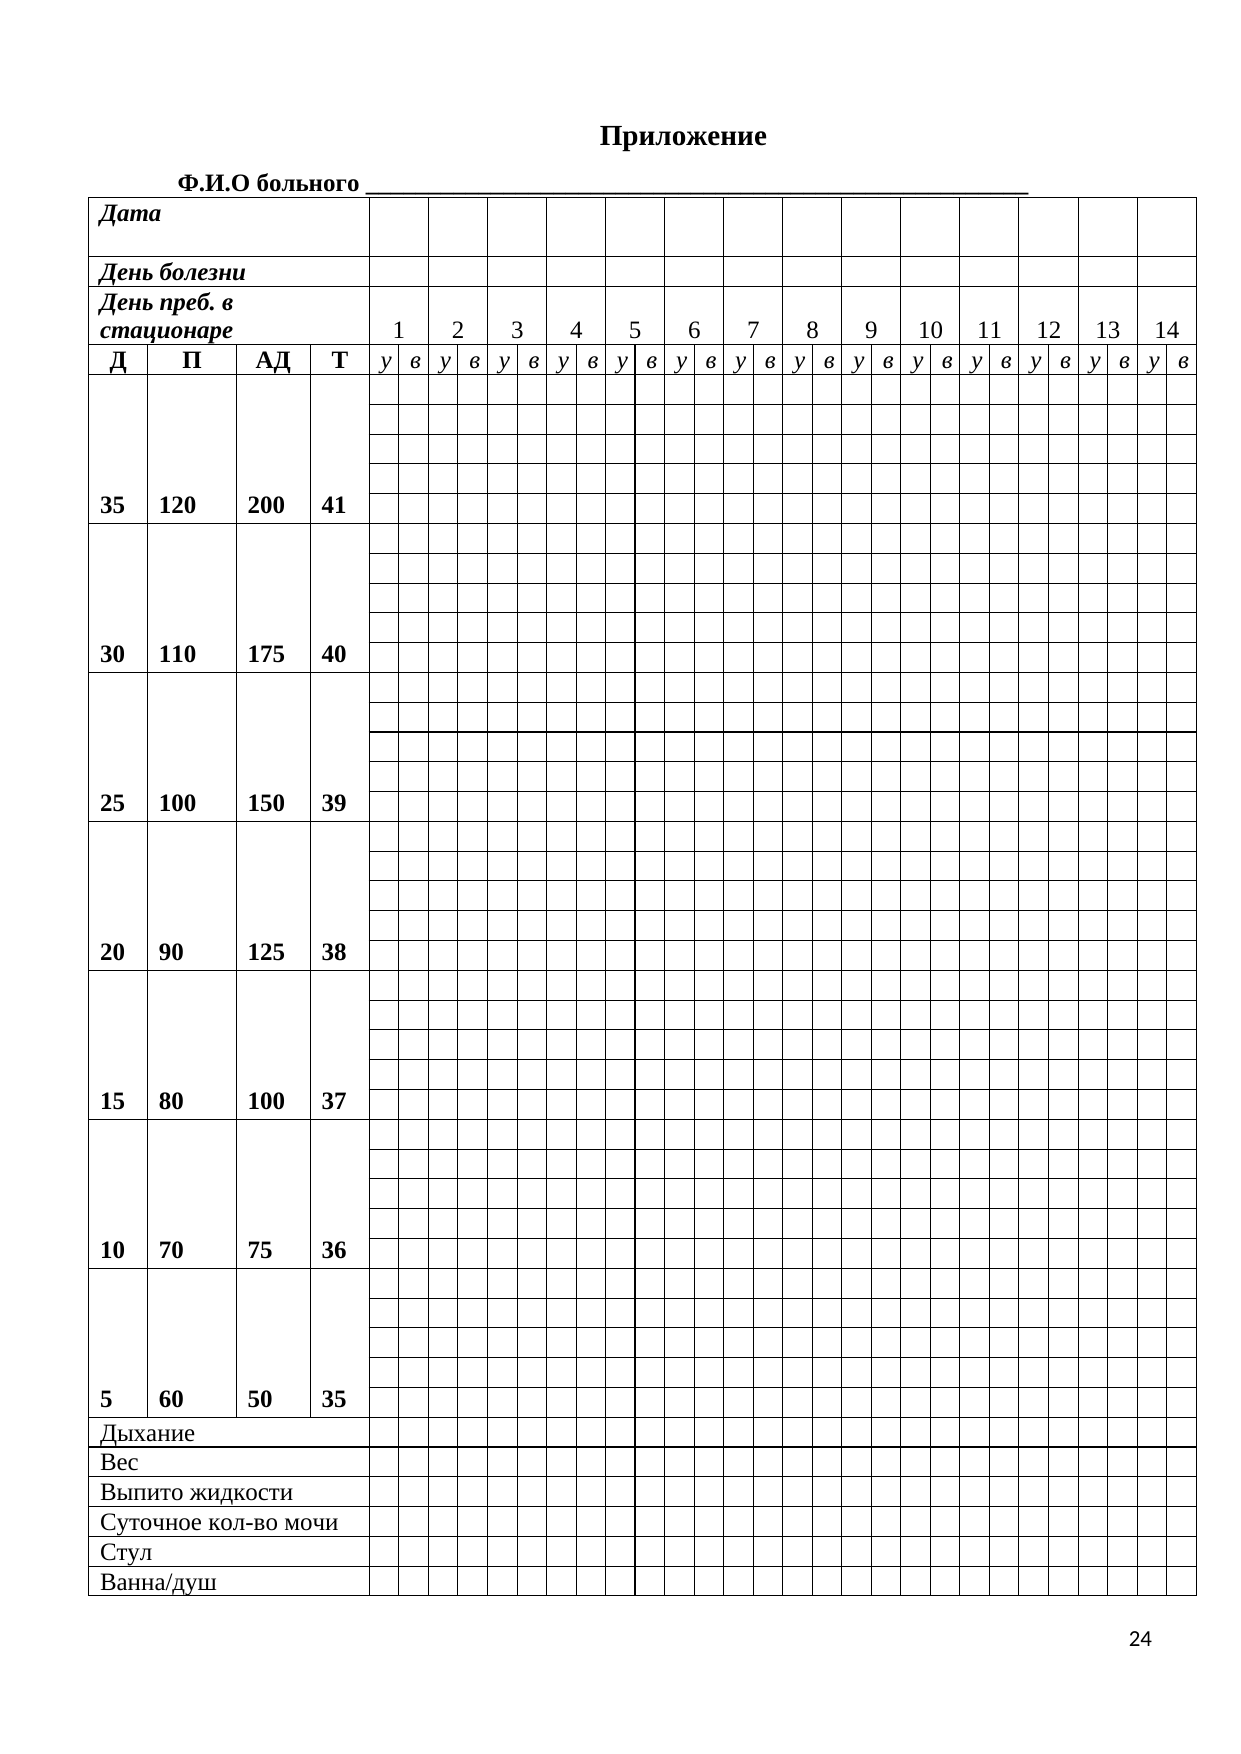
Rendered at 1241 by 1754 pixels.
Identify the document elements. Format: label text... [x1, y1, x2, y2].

table_cell [399, 405, 428, 433]
table_cell [665, 822, 694, 851]
table_cell [399, 1448, 428, 1476]
table_cell [1167, 911, 1196, 940]
table_cell [754, 1239, 782, 1268]
table_cell [1019, 1060, 1048, 1089]
table_cell [1138, 643, 1166, 672]
table_cell [695, 941, 723, 970]
table_cell [960, 613, 989, 642]
table_header [901, 198, 959, 256]
table_cell [724, 1120, 753, 1148]
table_cell [931, 375, 959, 404]
table_cell [1019, 375, 1048, 404]
table_cell 4 [547, 287, 605, 344]
table_cell [1049, 881, 1078, 910]
table_cell [1019, 257, 1078, 286]
table_cell [813, 1179, 841, 1208]
table_cell [370, 405, 398, 433]
table_cell [636, 911, 664, 940]
table_cell [370, 881, 398, 910]
table_cell [399, 1358, 428, 1387]
table_cell [1108, 762, 1137, 791]
table_cell в [754, 345, 782, 374]
table_cell [458, 971, 487, 999]
table_cell [547, 613, 576, 642]
table_cell [370, 1567, 398, 1595]
table_cell [636, 1448, 664, 1476]
table_cell 150 [237, 673, 310, 821]
table_cell [1108, 1328, 1137, 1357]
table_cell [1138, 375, 1166, 404]
table_cell [960, 1448, 989, 1476]
table_cell [1019, 1537, 1048, 1566]
table_cell [1019, 762, 1048, 791]
table_cell в [1167, 345, 1196, 374]
table_cell [1079, 584, 1107, 612]
table_cell 10 [901, 287, 959, 344]
table_cell [429, 1299, 457, 1327]
table_cell [1138, 1090, 1166, 1119]
table_cell [1019, 584, 1048, 612]
table_cell [547, 1299, 576, 1327]
table_cell [458, 1001, 487, 1029]
table_cell [931, 1120, 959, 1148]
table_cell [1049, 1120, 1078, 1148]
table_cell [399, 852, 428, 880]
table_cell [960, 762, 989, 791]
table_cell 38 [311, 822, 369, 970]
table_cell [901, 375, 930, 404]
table_cell 30 [89, 524, 147, 672]
table_cell [606, 1030, 634, 1059]
table_cell [1079, 1239, 1107, 1268]
table_cell [754, 1388, 782, 1417]
table_cell [370, 1179, 398, 1208]
table_cell [547, 822, 576, 851]
table_cell [518, 1269, 546, 1297]
table_cell 11 [960, 287, 1018, 344]
table_header [1079, 198, 1137, 256]
table_cell [754, 703, 782, 731]
table_cell [1079, 911, 1107, 940]
table_cell [370, 1150, 398, 1178]
table_cell [429, 703, 457, 731]
table_header [429, 198, 487, 256]
table_cell [488, 971, 517, 999]
table_cell [960, 1001, 989, 1029]
table_cell [990, 554, 1018, 582]
table_cell [429, 494, 457, 523]
table_cell 10 [89, 1120, 147, 1268]
table_cell [577, 1358, 605, 1387]
table_cell [1108, 792, 1137, 821]
table_cell [754, 1507, 782, 1536]
table_cell [990, 1418, 1018, 1446]
table_cell [1167, 881, 1196, 910]
table_cell [1079, 1060, 1107, 1089]
table_cell [1019, 1001, 1048, 1029]
table_cell [695, 1090, 723, 1119]
table_cell [665, 792, 694, 821]
table_cell [901, 762, 930, 791]
table_cell [960, 1388, 989, 1417]
table_cell [488, 1567, 517, 1595]
table_cell [960, 1060, 989, 1089]
table_cell [458, 643, 487, 672]
table_cell [960, 1120, 989, 1148]
table_cell [1138, 1120, 1166, 1148]
table_cell [458, 762, 487, 791]
table_cell 12 [1019, 287, 1078, 344]
table_cell [547, 1388, 576, 1417]
table_cell [754, 762, 782, 791]
table_cell [458, 1030, 487, 1059]
table_cell [429, 1388, 457, 1417]
table_cell [783, 1001, 812, 1029]
table_cell [577, 703, 605, 731]
table_cell [754, 881, 782, 910]
table_cell [399, 1418, 428, 1446]
table_cell [724, 1060, 753, 1089]
table_cell [695, 1328, 723, 1357]
table_cell [458, 1358, 487, 1387]
table_cell [1108, 1150, 1137, 1178]
table_cell [901, 1388, 930, 1417]
table_cell [399, 494, 428, 523]
table_cell [931, 405, 959, 433]
table_cell [665, 1060, 694, 1089]
table_cell [399, 1537, 428, 1566]
table_cell [577, 1030, 605, 1059]
table_cell [518, 881, 546, 910]
table_cell [1108, 405, 1137, 433]
table_cell [1167, 1179, 1196, 1208]
table_cell [1079, 257, 1137, 286]
table_cell [1138, 941, 1166, 970]
table_cell [547, 1328, 576, 1357]
table_cell [488, 1388, 517, 1417]
table_cell [488, 1209, 517, 1238]
table_cell [813, 822, 841, 851]
table_cell [960, 1209, 989, 1238]
table_cell [547, 792, 576, 821]
table_cell [488, 911, 517, 940]
table_cell [990, 494, 1018, 523]
table_cell [488, 584, 517, 612]
table_cell [577, 1567, 605, 1595]
table_cell [724, 1477, 753, 1506]
table_cell [1167, 1030, 1196, 1059]
table_cell [665, 1477, 694, 1506]
table_cell [724, 643, 753, 672]
table_cell [1138, 792, 1166, 821]
table_cell [1079, 1209, 1107, 1238]
table_cell [695, 1388, 723, 1417]
table_cell [1079, 1299, 1107, 1327]
table_cell 60 [148, 1269, 236, 1417]
table_cell [1049, 1209, 1078, 1238]
table_cell [813, 1120, 841, 1148]
table_cell [370, 1358, 398, 1387]
table_cell [606, 971, 634, 999]
table_cell [606, 1388, 634, 1417]
table_cell [1079, 1269, 1107, 1297]
table_cell [577, 643, 605, 672]
table_cell [1108, 852, 1137, 880]
table_cell [606, 613, 634, 642]
table_cell [842, 375, 871, 404]
table_cell [695, 822, 723, 851]
table_cell [1138, 1179, 1166, 1208]
table_cell [1167, 1567, 1196, 1595]
table_cell [783, 673, 812, 702]
table_cell [990, 1537, 1018, 1566]
table_cell [872, 1179, 900, 1208]
table_cell [783, 464, 812, 493]
table_cell 100 [237, 971, 310, 1119]
table_cell [665, 1239, 694, 1268]
table_cell [783, 792, 812, 821]
table_cell [872, 1388, 900, 1417]
text Приложение [215, 118, 1152, 152]
table_cell [842, 1328, 871, 1357]
table_cell [518, 1239, 546, 1268]
table_cell [813, 733, 841, 761]
table_cell [636, 1388, 664, 1417]
table_cell [665, 1150, 694, 1178]
table_header [724, 198, 782, 256]
table_cell [842, 613, 871, 642]
table_cell [606, 1328, 634, 1357]
table_cell [547, 524, 576, 553]
table_cell [547, 733, 576, 761]
table_cell [399, 1328, 428, 1357]
table_cell [931, 584, 959, 612]
table_cell [1167, 1090, 1196, 1119]
table_cell у [783, 345, 812, 374]
table_cell [872, 1060, 900, 1089]
table_cell [518, 822, 546, 851]
table_cell [872, 1567, 900, 1595]
table_cell [960, 464, 989, 493]
table_cell [1108, 1567, 1137, 1595]
table_cell [636, 1269, 664, 1297]
table_cell [518, 673, 546, 702]
table_cell [458, 1477, 487, 1506]
table_cell [813, 703, 841, 731]
table_cell [724, 1507, 753, 1536]
table_cell [488, 1269, 517, 1297]
table_cell [931, 1418, 959, 1446]
table_cell [577, 613, 605, 642]
table_cell [901, 941, 930, 970]
table_cell [872, 971, 900, 999]
table_cell [1108, 822, 1137, 851]
table_cell [370, 673, 398, 702]
table_cell [488, 554, 517, 582]
table_cell [518, 613, 546, 642]
table_cell [724, 464, 753, 493]
table_cell [783, 1567, 812, 1595]
table_cell [695, 673, 723, 702]
table_cell [399, 1120, 428, 1148]
table_cell [518, 1418, 546, 1446]
table_cell в [1108, 345, 1137, 374]
table_cell [872, 941, 900, 970]
table_cell [665, 524, 694, 553]
table_cell [901, 1358, 930, 1387]
table_cell [724, 1299, 753, 1327]
table_cell [1049, 1448, 1078, 1476]
table_cell [606, 494, 634, 523]
table_cell [1138, 1299, 1166, 1327]
table_cell [665, 584, 694, 612]
table_cell [1108, 1179, 1137, 1208]
table_cell [606, 1358, 634, 1387]
table_cell [636, 643, 664, 672]
table_cell [429, 464, 457, 493]
table_cell [665, 1120, 694, 1148]
table_cell [458, 375, 487, 404]
table_cell [665, 1328, 694, 1357]
table_cell [606, 405, 634, 433]
table_cell [1108, 1507, 1137, 1536]
table_cell [1049, 762, 1078, 791]
table_cell [842, 1120, 871, 1148]
table_cell [1079, 792, 1107, 821]
table_cell [458, 1388, 487, 1417]
table_cell [606, 435, 634, 463]
table_cell [813, 792, 841, 821]
table_cell [1079, 613, 1107, 642]
table_cell [636, 1507, 664, 1536]
table_cell [547, 1477, 576, 1506]
table_cell [783, 1299, 812, 1327]
table_cell [488, 941, 517, 970]
table_cell [370, 1448, 398, 1476]
table_cell [1138, 673, 1166, 702]
table_cell [842, 464, 871, 493]
table_cell [518, 494, 546, 523]
table_cell [458, 1209, 487, 1238]
table_cell [695, 1030, 723, 1059]
table_cell [1108, 1060, 1137, 1089]
table_cell [1138, 435, 1166, 463]
table_cell [1049, 1418, 1078, 1446]
table_cell [990, 881, 1018, 910]
table_cell [1108, 971, 1137, 999]
table_cell [1108, 1209, 1137, 1238]
table_cell [931, 733, 959, 761]
table_cell [813, 643, 841, 672]
table_cell [1108, 1090, 1137, 1119]
table_cell [960, 1090, 989, 1119]
table_cell [399, 1001, 428, 1029]
table_cell [429, 941, 457, 970]
table_cell [1019, 673, 1048, 702]
table_cell [1138, 524, 1166, 553]
table_cell [547, 1179, 576, 1208]
table_cell [754, 375, 782, 404]
table_cell [990, 941, 1018, 970]
table_cell [636, 1090, 664, 1119]
table_cell [518, 1507, 546, 1536]
table_cell [990, 1448, 1018, 1476]
table_cell [783, 1358, 812, 1387]
table_cell [1108, 643, 1137, 672]
table_cell [518, 1179, 546, 1208]
table_cell [429, 1448, 457, 1476]
table_cell 5 [606, 287, 664, 344]
table_cell [429, 643, 457, 672]
table_cell [695, 375, 723, 404]
table_cell [1167, 1299, 1196, 1327]
table_cell [370, 1388, 398, 1417]
table_cell [1108, 1269, 1137, 1297]
table_cell [1019, 1328, 1048, 1357]
table_cell [1049, 1060, 1078, 1089]
table_cell [754, 792, 782, 821]
table_cell [1079, 1150, 1107, 1178]
table_cell у [665, 345, 694, 374]
table_cell [636, 554, 664, 582]
table_cell [990, 762, 1018, 791]
table_cell [429, 1507, 457, 1536]
table_cell [813, 584, 841, 612]
table_cell [577, 1150, 605, 1178]
table_cell [695, 1001, 723, 1029]
table_cell [1019, 554, 1048, 582]
table_cell [783, 524, 812, 553]
table_cell [518, 911, 546, 940]
table_cell [990, 405, 1018, 433]
table_cell [754, 1209, 782, 1238]
table_cell [1019, 941, 1048, 970]
table_cell [636, 1328, 664, 1357]
table_cell [399, 554, 428, 582]
table_cell [488, 643, 517, 672]
table_cell [577, 554, 605, 582]
table_cell [636, 464, 664, 493]
table_cell [458, 1060, 487, 1089]
table_cell [842, 554, 871, 582]
table_cell [1019, 524, 1048, 553]
table_cell [872, 1448, 900, 1476]
table_cell [960, 1328, 989, 1357]
table_cell [547, 1448, 576, 1476]
table_cell [488, 613, 517, 642]
table_cell [1079, 1030, 1107, 1059]
table_cell [606, 464, 634, 493]
table_cell [429, 673, 457, 702]
table_cell у [1019, 345, 1048, 374]
table_cell [901, 1448, 930, 1476]
table_cell [1049, 1299, 1078, 1327]
table_cell [399, 613, 428, 642]
table_cell [665, 941, 694, 970]
table_cell [783, 1477, 812, 1506]
table_cell [458, 1120, 487, 1148]
table_cell [429, 1328, 457, 1357]
table_cell [518, 1567, 546, 1595]
table_cell [1138, 1507, 1166, 1536]
table_cell [783, 1179, 812, 1208]
table_cell [458, 1150, 487, 1178]
table_cell [695, 792, 723, 821]
table_cell [636, 792, 664, 821]
table_cell [931, 554, 959, 582]
table_cell [606, 1179, 634, 1208]
table_cell [1108, 1299, 1137, 1327]
table_cell [783, 822, 812, 851]
table_cell [577, 1120, 605, 1148]
table_cell [606, 941, 634, 970]
table_cell [665, 375, 694, 404]
table_cell [931, 464, 959, 493]
table_cell [695, 1477, 723, 1506]
table_cell [724, 703, 753, 731]
table_cell [1049, 822, 1078, 851]
table_cell [1108, 911, 1137, 940]
table_cell [458, 405, 487, 433]
table_cell [695, 1567, 723, 1595]
table_cell [370, 613, 398, 642]
table_cell [488, 822, 517, 851]
table_cell [606, 1001, 634, 1029]
table_cell [960, 257, 1018, 286]
table_cell [1049, 673, 1078, 702]
table_cell [665, 464, 694, 493]
table_cell [813, 941, 841, 970]
table_cell [872, 881, 900, 910]
table_cell [724, 1418, 753, 1446]
table_cell [783, 613, 812, 642]
table_cell [665, 1537, 694, 1566]
table_cell [842, 971, 871, 999]
table_cell 1 [370, 287, 428, 344]
table_cell [458, 673, 487, 702]
table_cell [606, 1060, 634, 1089]
table_cell [724, 1358, 753, 1387]
table_cell [1049, 1150, 1078, 1178]
table_cell [901, 1060, 930, 1089]
table_cell [960, 1299, 989, 1327]
table_cell [695, 435, 723, 463]
table_cell [606, 673, 634, 702]
table_cell [724, 1209, 753, 1238]
table_cell [783, 1388, 812, 1417]
table_cell [370, 762, 398, 791]
table_cell [1167, 1358, 1196, 1387]
table_cell [1138, 822, 1166, 851]
table_cell [1079, 435, 1107, 463]
table_cell [990, 1120, 1018, 1148]
table_cell [399, 1507, 428, 1536]
table_cell [872, 792, 900, 821]
table_cell 20 [89, 822, 147, 970]
table_cell [1167, 1507, 1196, 1536]
table_cell 2 [429, 287, 487, 344]
table_cell [547, 584, 576, 612]
table_cell [813, 554, 841, 582]
table_cell [1049, 584, 1078, 612]
table_cell [547, 1090, 576, 1119]
table_cell [990, 703, 1018, 731]
table_cell [1019, 1120, 1048, 1148]
table_cell [724, 1150, 753, 1178]
table_cell [842, 1567, 871, 1595]
table_cell [872, 1090, 900, 1119]
table_cell 35 [311, 1269, 369, 1417]
table_cell [990, 852, 1018, 880]
table_cell [577, 1060, 605, 1089]
table_cell [488, 524, 517, 553]
table_cell [872, 1477, 900, 1506]
table_cell [458, 1179, 487, 1208]
table_cell [1108, 703, 1137, 731]
table_cell [1079, 1537, 1107, 1566]
table_cell [842, 1388, 871, 1417]
table_cell 70 [148, 1120, 236, 1268]
table_cell [1138, 405, 1166, 433]
table_cell [695, 1299, 723, 1327]
table_cell [518, 1299, 546, 1327]
table_cell [842, 1001, 871, 1029]
table_cell [547, 1209, 576, 1238]
table_cell [1167, 1209, 1196, 1238]
table_cell [872, 1150, 900, 1178]
table_cell 3 [488, 287, 546, 344]
table_cell [960, 584, 989, 612]
table_cell [842, 673, 871, 702]
table_cell [577, 375, 605, 404]
table_cell [901, 1120, 930, 1148]
table_cell в [518, 345, 546, 374]
table_cell [872, 673, 900, 702]
table_cell [547, 1239, 576, 1268]
table_cell [458, 1537, 487, 1566]
table_cell [606, 257, 664, 286]
table_cell [901, 1269, 930, 1297]
table_cell [783, 554, 812, 582]
table_cell [754, 1060, 782, 1089]
table_cell [754, 643, 782, 672]
table_cell [636, 703, 664, 731]
table_cell [547, 1358, 576, 1387]
table_cell [1167, 1537, 1196, 1566]
table_cell [724, 762, 753, 791]
table_cell [695, 1120, 723, 1148]
table_cell [1138, 971, 1166, 999]
table_cell [754, 1448, 782, 1476]
table_cell [518, 941, 546, 970]
table_cell у [606, 345, 634, 374]
table_cell [931, 1328, 959, 1357]
table_cell [518, 1120, 546, 1148]
table_cell [665, 435, 694, 463]
table_cell [754, 1120, 782, 1148]
table_cell [547, 911, 576, 940]
table_cell [1108, 1239, 1137, 1268]
table_cell [960, 1179, 989, 1208]
table_cell [1108, 1477, 1137, 1506]
table_cell [783, 1239, 812, 1268]
table_cell [370, 584, 398, 612]
table_cell [754, 673, 782, 702]
table_cell [665, 1448, 694, 1476]
table_cell [695, 1537, 723, 1566]
table_cell [901, 554, 930, 582]
table_cell [1167, 494, 1196, 523]
table_cell [1167, 822, 1196, 851]
table_cell [990, 435, 1018, 463]
table_cell [1167, 733, 1196, 761]
table_cell [606, 1120, 634, 1148]
table_cell [429, 375, 457, 404]
table_cell [636, 971, 664, 999]
table_cell [606, 584, 634, 612]
table_cell [872, 1269, 900, 1297]
table_cell [1049, 941, 1078, 970]
table_cell [872, 435, 900, 463]
table_cell День болезни [89, 257, 369, 286]
table_cell Выпито жидкости [89, 1477, 369, 1506]
table_cell [1167, 941, 1196, 970]
table_cell [547, 1150, 576, 1178]
table_cell [901, 673, 930, 702]
table_cell [695, 643, 723, 672]
table_cell [1049, 971, 1078, 999]
table_cell [872, 375, 900, 404]
table_cell [931, 852, 959, 880]
table_cell [1079, 464, 1107, 493]
table_cell [636, 762, 664, 791]
table_cell [842, 435, 871, 463]
table_cell [1049, 1567, 1078, 1595]
table_cell [931, 971, 959, 999]
table_cell [754, 733, 782, 761]
table_cell [458, 822, 487, 851]
table_cell [960, 494, 989, 523]
table_cell [577, 464, 605, 493]
table_cell [724, 435, 753, 463]
table_cell [429, 1209, 457, 1238]
table_cell [842, 1477, 871, 1506]
table_cell [370, 1209, 398, 1238]
table_cell [990, 1358, 1018, 1387]
table_cell [695, 464, 723, 493]
table_cell [488, 1239, 517, 1268]
table_cell [990, 1269, 1018, 1297]
table_cell [1019, 1030, 1048, 1059]
table_cell [754, 1150, 782, 1178]
table_cell [1138, 852, 1166, 880]
table_cell [1019, 464, 1048, 493]
table_cell [695, 1150, 723, 1178]
table_cell [1108, 1001, 1137, 1029]
table_cell [1079, 494, 1107, 523]
table_cell [458, 733, 487, 761]
table_cell [931, 1507, 959, 1536]
table_cell [1019, 822, 1048, 851]
table_cell [370, 852, 398, 880]
table_cell [488, 1448, 517, 1476]
table_cell [724, 1537, 753, 1566]
table_cell [901, 524, 930, 553]
table_cell [458, 1090, 487, 1119]
table_cell [783, 1209, 812, 1238]
table_cell [399, 1567, 428, 1595]
table_cell [606, 762, 634, 791]
table_cell [754, 494, 782, 523]
table_cell [458, 911, 487, 940]
table_cell [399, 1179, 428, 1208]
table_cell [813, 1269, 841, 1297]
table_cell 175 [237, 524, 310, 672]
table_cell [783, 762, 812, 791]
table_cell [990, 1060, 1018, 1089]
table_cell [901, 464, 930, 493]
table_cell [458, 1328, 487, 1357]
table_cell [931, 762, 959, 791]
table_cell [1049, 1537, 1078, 1566]
table_cell [458, 494, 487, 523]
table_cell [695, 762, 723, 791]
table_cell [695, 1209, 723, 1238]
table_cell [754, 911, 782, 940]
table_cell [547, 1120, 576, 1148]
table_cell [429, 733, 457, 761]
table_cell [990, 822, 1018, 851]
table_cell [518, 703, 546, 731]
table_cell [458, 1448, 487, 1476]
table_cell 5 [89, 1269, 147, 1417]
table_cell [370, 1090, 398, 1119]
table_cell [872, 584, 900, 612]
table_cell [547, 464, 576, 493]
table_cell [1079, 1477, 1107, 1506]
table_cell [1108, 464, 1137, 493]
table_cell [518, 1209, 546, 1238]
table_cell [665, 643, 694, 672]
table_cell [813, 1328, 841, 1357]
table_cell [370, 1477, 398, 1506]
table_cell [901, 881, 930, 910]
table_cell [665, 852, 694, 880]
table_cell [724, 257, 782, 286]
table_cell [1138, 613, 1166, 642]
table_cell в [813, 345, 841, 374]
table_cell [577, 1537, 605, 1566]
table_cell [813, 762, 841, 791]
table_cell [488, 1001, 517, 1029]
table_cell 125 [237, 822, 310, 970]
table_cell 100 [148, 673, 236, 821]
table_cell [783, 1060, 812, 1089]
table_cell [518, 1477, 546, 1506]
table_cell [695, 1448, 723, 1476]
table_cell [813, 1239, 841, 1268]
table_cell [960, 822, 989, 851]
table_cell [872, 613, 900, 642]
table_cell [1019, 1179, 1048, 1208]
table_cell [547, 554, 576, 582]
table_cell [783, 257, 841, 286]
table_cell [901, 1090, 930, 1119]
table_cell 37 [311, 971, 369, 1119]
table_cell [931, 1030, 959, 1059]
table_cell [429, 1269, 457, 1297]
table_cell [931, 435, 959, 463]
table_cell [813, 881, 841, 910]
table_cell [783, 1030, 812, 1059]
table_cell [1079, 643, 1107, 672]
table_cell [695, 554, 723, 582]
table_cell [665, 1299, 694, 1327]
table_cell [1079, 762, 1107, 791]
table_cell [724, 405, 753, 433]
table_cell [931, 643, 959, 672]
table_cell [636, 1299, 664, 1327]
table_cell [1108, 1120, 1137, 1148]
table_cell 36 [311, 1120, 369, 1268]
table_cell [842, 1239, 871, 1268]
table_cell [429, 1090, 457, 1119]
table_cell [872, 1120, 900, 1148]
table_cell [901, 1150, 930, 1178]
table_cell [518, 1448, 546, 1476]
text Ф.И.О больного _____________________________________________________ [177, 168, 1152, 197]
table_cell [370, 464, 398, 493]
table_cell [1019, 1150, 1048, 1178]
table_cell [1167, 1388, 1196, 1417]
table_cell [754, 554, 782, 582]
table_cell [370, 524, 398, 553]
table_cell [842, 1358, 871, 1387]
table_cell [1079, 1418, 1107, 1446]
table_cell [1108, 941, 1137, 970]
table_cell [636, 822, 664, 851]
table_cell [990, 673, 1018, 702]
table_cell [960, 792, 989, 821]
table_cell [518, 435, 546, 463]
table_cell [636, 435, 664, 463]
table_cell [901, 1418, 930, 1446]
table_cell [547, 1537, 576, 1566]
table_cell [754, 1477, 782, 1506]
table_cell [842, 1060, 871, 1089]
table_cell [1049, 1001, 1078, 1029]
table_cell [783, 1269, 812, 1297]
table_cell [370, 792, 398, 821]
table_cell [724, 1388, 753, 1417]
table_cell [1167, 762, 1196, 791]
table_cell [1049, 1090, 1078, 1119]
table_cell [842, 524, 871, 553]
table_cell [990, 911, 1018, 940]
table_cell [990, 1150, 1018, 1178]
table_cell [872, 1030, 900, 1059]
table_cell [1079, 941, 1107, 970]
table_cell [901, 1507, 930, 1536]
table_cell [901, 1239, 930, 1268]
table_cell [1138, 733, 1166, 761]
table_cell [1019, 643, 1048, 672]
table_cell [783, 1537, 812, 1566]
table_cell [872, 1239, 900, 1268]
table_cell [783, 881, 812, 910]
table_cell [931, 1537, 959, 1566]
table_cell [724, 554, 753, 582]
table_cell [665, 1507, 694, 1536]
table_cell [1108, 673, 1137, 702]
table_cell [636, 1179, 664, 1208]
table_cell [1079, 881, 1107, 910]
table_cell [1079, 733, 1107, 761]
table_cell [1138, 881, 1166, 910]
table_cell [754, 524, 782, 553]
table_cell [547, 971, 576, 999]
table_cell [1167, 1477, 1196, 1506]
table_cell [754, 822, 782, 851]
table_cell [1138, 1150, 1166, 1178]
table_cell [1079, 1358, 1107, 1387]
table_cell [458, 464, 487, 493]
table_cell [901, 405, 930, 433]
table_cell [901, 584, 930, 612]
table_cell [842, 494, 871, 523]
table_cell [783, 375, 812, 404]
table_cell [488, 673, 517, 702]
table_cell [990, 1001, 1018, 1029]
table_cell [577, 494, 605, 523]
table_cell [783, 1120, 812, 1148]
table_cell [399, 762, 428, 791]
table_cell [931, 1239, 959, 1268]
table_cell [606, 703, 634, 731]
table_header [1138, 198, 1196, 256]
table_cell [518, 971, 546, 999]
table_cell [429, 1477, 457, 1506]
table_cell [547, 1418, 576, 1446]
table_cell [399, 941, 428, 970]
table_cell [1079, 524, 1107, 553]
table_cell [1108, 1030, 1137, 1059]
table_cell [813, 524, 841, 553]
table_cell [842, 762, 871, 791]
table_cell [1167, 1269, 1196, 1297]
table_cell [754, 1030, 782, 1059]
table_cell [458, 792, 487, 821]
table_cell [1167, 405, 1196, 433]
table_cell [370, 941, 398, 970]
table_cell [872, 405, 900, 433]
table_cell [783, 494, 812, 523]
table_cell [370, 1269, 398, 1297]
table_cell [606, 822, 634, 851]
table_cell [960, 733, 989, 761]
table_cell [990, 524, 1018, 553]
table_cell [1138, 1388, 1166, 1417]
table_cell [399, 1269, 428, 1297]
table_cell [1049, 405, 1078, 433]
table_cell [399, 673, 428, 702]
table_cell [518, 405, 546, 433]
table_cell [370, 1328, 398, 1357]
table_cell [488, 1358, 517, 1387]
table_cell [1167, 1418, 1196, 1446]
table_cell [842, 1537, 871, 1566]
table_cell 7 [724, 287, 782, 344]
table_cell [665, 1179, 694, 1208]
table_cell [1049, 1388, 1078, 1417]
table_cell [990, 733, 1018, 761]
table_cell [1079, 1448, 1107, 1476]
table_cell [577, 435, 605, 463]
table_cell [370, 1418, 398, 1446]
table_cell [399, 1209, 428, 1238]
table_cell [872, 733, 900, 761]
table_cell [636, 1477, 664, 1506]
table_cell [1167, 1328, 1196, 1357]
table_cell [901, 971, 930, 999]
table_cell [813, 1090, 841, 1119]
table_cell [813, 1209, 841, 1238]
table_cell [813, 1299, 841, 1327]
table_cell [399, 435, 428, 463]
table_cell [547, 257, 605, 286]
table_cell [488, 703, 517, 731]
table_cell [901, 733, 930, 761]
table_cell [1019, 613, 1048, 642]
table_cell [931, 494, 959, 523]
table_cell [1138, 1358, 1166, 1387]
table_cell [429, 762, 457, 791]
table_cell [429, 1418, 457, 1446]
table_cell [488, 1150, 517, 1178]
table_cell [606, 733, 634, 761]
table_cell [665, 257, 723, 286]
table_cell [1138, 1448, 1166, 1476]
table_cell [547, 1060, 576, 1089]
table_cell [1019, 703, 1048, 731]
table_cell 120 [148, 375, 236, 523]
table_cell [606, 1477, 634, 1506]
table_cell [606, 1269, 634, 1297]
table_cell [518, 1150, 546, 1178]
table_cell [547, 643, 576, 672]
table_cell [754, 435, 782, 463]
table_cell [931, 1299, 959, 1327]
table_cell [1019, 733, 1048, 761]
table_cell [695, 584, 723, 612]
table_cell [429, 1030, 457, 1059]
table_cell [754, 584, 782, 612]
table_cell [872, 494, 900, 523]
table_cell [458, 1239, 487, 1268]
table_cell [990, 1090, 1018, 1119]
table_cell [960, 375, 989, 404]
table_cell [636, 1150, 664, 1178]
table_cell [1108, 554, 1137, 582]
table_cell [370, 375, 398, 404]
table_cell [1019, 971, 1048, 999]
table_cell [518, 584, 546, 612]
table_cell [754, 1328, 782, 1357]
table_cell [399, 1388, 428, 1417]
table_cell [488, 762, 517, 791]
table_cell [842, 643, 871, 672]
table_cell [813, 1388, 841, 1417]
table_cell [1138, 1567, 1166, 1595]
table_cell Т [311, 345, 369, 374]
table_cell [842, 941, 871, 970]
table_cell [488, 1477, 517, 1506]
table_cell [872, 852, 900, 880]
table_cell [458, 435, 487, 463]
table_cell [547, 1030, 576, 1059]
table_cell [695, 524, 723, 553]
table_cell 13 [1079, 287, 1137, 344]
table_cell у [1079, 345, 1107, 374]
table_cell [872, 762, 900, 791]
table_cell [488, 1179, 517, 1208]
table_cell [813, 1030, 841, 1059]
table_cell [1049, 733, 1078, 761]
table_cell [665, 1001, 694, 1029]
table_cell [399, 1477, 428, 1506]
table_cell [577, 1299, 605, 1327]
table_cell [695, 703, 723, 731]
table_cell [783, 1418, 812, 1446]
table_cell [1167, 792, 1196, 821]
table_cell в [458, 345, 487, 374]
table_cell [872, 464, 900, 493]
table_cell [901, 613, 930, 642]
table_cell [458, 703, 487, 731]
table_cell [872, 1418, 900, 1446]
table_cell [606, 1299, 634, 1327]
table_cell в [990, 345, 1018, 374]
table_cell [960, 524, 989, 553]
table_cell [695, 1179, 723, 1208]
table_cell [370, 257, 428, 286]
table_cell [1019, 1090, 1048, 1119]
table_cell [429, 881, 457, 910]
table_cell [724, 584, 753, 612]
table_cell [1167, 971, 1196, 999]
table_cell [488, 257, 546, 286]
table_cell [1019, 1477, 1048, 1506]
table_cell [636, 1030, 664, 1059]
table_cell [754, 405, 782, 433]
table_cell [1049, 1239, 1078, 1268]
table_cell [429, 1150, 457, 1178]
table_cell [754, 941, 782, 970]
table_cell [1138, 1239, 1166, 1268]
table_cell [488, 464, 517, 493]
table_header [665, 198, 723, 256]
table_cell [547, 435, 576, 463]
table_cell [665, 494, 694, 523]
table_cell [518, 1537, 546, 1566]
table_cell [990, 1507, 1018, 1536]
table_cell [636, 1418, 664, 1446]
table_header [370, 198, 428, 256]
table_cell [547, 1269, 576, 1297]
table_cell [488, 733, 517, 761]
table_cell [754, 1001, 782, 1029]
table_cell [842, 1418, 871, 1446]
table_cell [665, 703, 694, 731]
table_cell [399, 881, 428, 910]
table_cell [1019, 435, 1048, 463]
table_cell [370, 1299, 398, 1327]
table_cell [1108, 1358, 1137, 1387]
table_cell [872, 1209, 900, 1238]
table_cell [960, 1537, 989, 1566]
table_cell [1108, 584, 1137, 612]
table_cell [931, 1388, 959, 1417]
table_cell [754, 1358, 782, 1387]
table_cell [458, 1567, 487, 1595]
table_cell [1079, 1567, 1107, 1595]
table_cell [695, 613, 723, 642]
table_cell [547, 1567, 576, 1595]
table_cell [458, 852, 487, 880]
table_cell [1167, 1448, 1196, 1476]
table_cell [783, 971, 812, 999]
table_cell [1079, 375, 1107, 404]
table_cell [1167, 1060, 1196, 1089]
table_cell [872, 1328, 900, 1357]
table_cell [606, 1537, 634, 1566]
table_cell [1167, 375, 1196, 404]
table_cell [1019, 792, 1048, 821]
table_cell [872, 703, 900, 731]
table_cell [636, 494, 664, 523]
table_cell [872, 524, 900, 553]
table_cell [370, 1239, 398, 1268]
table_cell [577, 971, 605, 999]
table_cell [1108, 613, 1137, 642]
table_header [842, 198, 900, 256]
table_cell [370, 1030, 398, 1059]
table_cell [783, 643, 812, 672]
table_cell [1167, 435, 1196, 463]
table_cell [429, 1358, 457, 1387]
table_cell [1167, 1150, 1196, 1178]
table_cell [842, 822, 871, 851]
table_cell [931, 1269, 959, 1297]
table_cell [606, 1090, 634, 1119]
table_cell [665, 762, 694, 791]
table_cell [754, 1090, 782, 1119]
table_cell [901, 1477, 930, 1506]
table_cell [547, 494, 576, 523]
table_cell [488, 852, 517, 880]
table_cell [754, 1567, 782, 1595]
table_cell [1049, 1328, 1078, 1357]
table_cell [1049, 1269, 1078, 1297]
table_cell [458, 613, 487, 642]
table_cell [754, 613, 782, 642]
table_cell [813, 1507, 841, 1536]
table_cell [813, 464, 841, 493]
table_cell в [695, 345, 723, 374]
table_cell [577, 405, 605, 433]
table_cell [1049, 852, 1078, 880]
table_cell [518, 733, 546, 761]
table_cell [960, 643, 989, 672]
table_cell [931, 911, 959, 940]
table_cell у [429, 345, 457, 374]
table_cell [1019, 1239, 1048, 1268]
table_cell [1079, 852, 1107, 880]
table_cell [1138, 1030, 1166, 1059]
table_cell [724, 1030, 753, 1059]
table_cell [813, 1150, 841, 1178]
table_cell [1138, 1269, 1166, 1297]
table_cell [842, 911, 871, 940]
table_cell [1019, 494, 1048, 523]
table_cell [783, 703, 812, 731]
table_cell [724, 911, 753, 940]
table_cell [429, 1567, 457, 1595]
table_cell [606, 554, 634, 582]
table_cell [783, 941, 812, 970]
table_cell [813, 405, 841, 433]
table_cell [636, 1358, 664, 1387]
table_header [547, 198, 605, 256]
table_cell [1049, 703, 1078, 731]
table_cell [429, 435, 457, 463]
table_cell [518, 852, 546, 880]
table_cell [665, 971, 694, 999]
table_cell [1167, 643, 1196, 672]
table_cell [370, 643, 398, 672]
table_cell [901, 822, 930, 851]
table_cell [813, 1001, 841, 1029]
table_cell [872, 911, 900, 940]
table_cell у [547, 345, 576, 374]
table_cell [901, 257, 959, 286]
table_cell [813, 911, 841, 940]
table_cell [1167, 554, 1196, 582]
table_cell [695, 405, 723, 433]
table_cell [695, 1418, 723, 1446]
table_cell 80 [148, 971, 236, 1119]
table_cell [695, 1358, 723, 1387]
table_cell [370, 1537, 398, 1566]
table_cell [931, 1179, 959, 1208]
table_cell [1167, 1120, 1196, 1148]
table_cell [1049, 1030, 1078, 1059]
table_cell [754, 1269, 782, 1297]
table_cell в [399, 345, 428, 374]
table_cell [1049, 435, 1078, 463]
table_cell [724, 941, 753, 970]
table_cell [931, 673, 959, 702]
table_cell [488, 1418, 517, 1446]
table_cell [665, 1030, 694, 1059]
table_cell [606, 643, 634, 672]
table_cell [606, 1239, 634, 1268]
table_cell [901, 792, 930, 821]
table_cell [577, 1448, 605, 1476]
table_cell [901, 494, 930, 523]
table_cell [901, 1328, 930, 1357]
table_cell [518, 375, 546, 404]
table_cell [577, 1328, 605, 1357]
table_cell [370, 971, 398, 999]
table_cell [754, 1179, 782, 1208]
table_cell [960, 1269, 989, 1297]
table_cell [901, 643, 930, 672]
table_cell [488, 1507, 517, 1536]
table_cell [1049, 554, 1078, 582]
table_cell [990, 613, 1018, 642]
table_cell [429, 1537, 457, 1566]
table_cell [458, 1418, 487, 1446]
table_cell [547, 941, 576, 970]
table_cell 39 [311, 673, 369, 821]
table_cell [370, 1507, 398, 1536]
table_cell [1019, 405, 1048, 433]
table_cell [1079, 1388, 1107, 1417]
table_cell [1167, 673, 1196, 702]
table_cell [990, 1477, 1018, 1506]
table_cell [960, 941, 989, 970]
table_cell [960, 435, 989, 463]
table_cell [901, 1537, 930, 1566]
table_cell [931, 881, 959, 910]
table_cell [872, 554, 900, 582]
table_cell [813, 1477, 841, 1506]
table_cell [429, 1239, 457, 1268]
table_cell [990, 792, 1018, 821]
table_cell [990, 1239, 1018, 1268]
table_cell [931, 1209, 959, 1238]
table_cell [724, 494, 753, 523]
table_cell [518, 464, 546, 493]
table_cell 15 [89, 971, 147, 1119]
table_cell [665, 673, 694, 702]
table_cell [901, 1179, 930, 1208]
table_cell [1049, 1358, 1078, 1387]
table_cell [724, 1239, 753, 1268]
table_cell [399, 971, 428, 999]
table_cell [429, 613, 457, 642]
table_cell [842, 1507, 871, 1536]
table_cell [1167, 524, 1196, 553]
table_cell [724, 1001, 753, 1029]
table_cell [547, 703, 576, 731]
table_cell [754, 1299, 782, 1327]
table_cell [636, 375, 664, 404]
table_cell в [636, 345, 664, 374]
table_cell [488, 494, 517, 523]
table_cell [960, 554, 989, 582]
table_cell [783, 405, 812, 433]
table_cell [931, 703, 959, 731]
table_cell [518, 1090, 546, 1119]
table_cell [577, 584, 605, 612]
table_cell [990, 1209, 1018, 1238]
table_cell [606, 1448, 634, 1476]
table_cell [901, 852, 930, 880]
table_cell [606, 1418, 634, 1446]
table_cell [842, 1090, 871, 1119]
table_cell [960, 1239, 989, 1268]
table_cell [1108, 494, 1137, 523]
table_cell [990, 1299, 1018, 1327]
table_cell [842, 881, 871, 910]
table_cell [1138, 1060, 1166, 1089]
table_cell [931, 1090, 959, 1119]
table_cell у [488, 345, 517, 374]
table_cell [724, 733, 753, 761]
table_cell [458, 1269, 487, 1297]
table_cell 6 [665, 287, 723, 344]
table_cell [695, 1239, 723, 1268]
table_cell [813, 673, 841, 702]
table_cell [724, 971, 753, 999]
table_cell [960, 1150, 989, 1178]
table_cell [931, 1448, 959, 1476]
table_cell [872, 1001, 900, 1029]
table_cell [695, 1060, 723, 1089]
table_cell [577, 733, 605, 761]
table_cell [399, 1030, 428, 1059]
table_cell [488, 1030, 517, 1059]
table_cell [695, 852, 723, 880]
table_cell [783, 1448, 812, 1476]
table_cell [370, 435, 398, 463]
table_cell [665, 1090, 694, 1119]
table_cell [813, 971, 841, 999]
table_cell [1138, 911, 1166, 940]
table_cell [488, 881, 517, 910]
table_cell [1108, 375, 1137, 404]
table_cell [518, 1030, 546, 1059]
table_cell [577, 822, 605, 851]
table_cell [724, 792, 753, 821]
table_cell [370, 822, 398, 851]
table_cell [577, 673, 605, 702]
table_cell [458, 941, 487, 970]
table_cell [695, 971, 723, 999]
table_cell [990, 584, 1018, 612]
table_cell у [960, 345, 989, 374]
table_cell [577, 1477, 605, 1506]
table_cell [990, 1030, 1018, 1059]
table_cell [1138, 1477, 1166, 1506]
table_cell [636, 941, 664, 970]
table_cell в [931, 345, 959, 374]
table_cell [399, 464, 428, 493]
table_cell [960, 1477, 989, 1506]
table_cell [399, 822, 428, 851]
table_cell [842, 405, 871, 433]
table_cell [429, 1179, 457, 1208]
table_cell П [148, 345, 236, 374]
table_cell [783, 1507, 812, 1536]
table_cell [901, 1299, 930, 1327]
table_cell [577, 852, 605, 880]
table_cell [577, 1507, 605, 1536]
table_cell [399, 733, 428, 761]
table_cell [960, 1567, 989, 1595]
table_cell [931, 941, 959, 970]
table_cell [577, 941, 605, 970]
table_cell [1049, 375, 1078, 404]
table_cell [960, 703, 989, 731]
table_header [488, 198, 546, 256]
table_cell [665, 881, 694, 910]
table_cell [488, 1060, 517, 1089]
table_cell [636, 613, 664, 642]
table_cell [1019, 881, 1048, 910]
table_cell [399, 643, 428, 672]
table_cell [399, 911, 428, 940]
table_cell [901, 1001, 930, 1029]
table_cell [1167, 1239, 1196, 1268]
table_cell [429, 1060, 457, 1089]
table_cell [724, 375, 753, 404]
table_cell [429, 584, 457, 612]
table_cell [547, 375, 576, 404]
table_cell [813, 1537, 841, 1566]
table_cell [458, 881, 487, 910]
table_cell [724, 1090, 753, 1119]
table_cell [1079, 554, 1107, 582]
table_cell [724, 881, 753, 910]
table_cell [1019, 1418, 1048, 1446]
table_cell [872, 643, 900, 672]
table_cell [842, 1269, 871, 1297]
table_cell [813, 1358, 841, 1387]
table_cell [577, 1090, 605, 1119]
table_cell [577, 762, 605, 791]
table_cell [931, 1477, 959, 1506]
table_cell [1019, 1299, 1048, 1327]
table_cell [488, 1537, 517, 1566]
table_cell [488, 375, 517, 404]
table_cell [813, 375, 841, 404]
table_cell 40 [311, 524, 369, 672]
table_cell [547, 881, 576, 910]
table_cell [1019, 1507, 1048, 1536]
table_cell [1108, 881, 1137, 910]
table_cell [724, 673, 753, 702]
table_cell [636, 1060, 664, 1089]
table_cell [606, 1150, 634, 1178]
table_cell [488, 1299, 517, 1327]
table_cell [724, 1328, 753, 1357]
table_cell [488, 792, 517, 821]
table_cell [518, 1388, 546, 1417]
table_cell [665, 1388, 694, 1417]
table_cell [518, 792, 546, 821]
table_cell [842, 1150, 871, 1178]
table_cell [1049, 524, 1078, 553]
table_cell 35 [89, 375, 147, 523]
table_cell [606, 852, 634, 880]
table_cell [458, 1299, 487, 1327]
table_cell [872, 1358, 900, 1387]
table_cell [842, 584, 871, 612]
table_cell [1019, 1567, 1048, 1595]
table_cell [1049, 911, 1078, 940]
table_cell [577, 524, 605, 553]
table_cell [901, 435, 930, 463]
table_cell [1167, 584, 1196, 612]
table_cell 14 [1138, 287, 1196, 344]
table_cell [458, 554, 487, 582]
table_cell [518, 762, 546, 791]
table_cell [1049, 1507, 1078, 1536]
table_cell [724, 852, 753, 880]
table_cell [813, 1060, 841, 1089]
table_cell [488, 1090, 517, 1119]
table_cell [724, 1179, 753, 1208]
table_cell [1079, 1328, 1107, 1357]
table_cell [577, 792, 605, 821]
table_cell [370, 703, 398, 731]
table_cell [665, 1269, 694, 1297]
table_cell в [872, 345, 900, 374]
table_cell [872, 1537, 900, 1566]
table_cell у [901, 345, 930, 374]
table_cell [606, 911, 634, 940]
table_cell [547, 405, 576, 433]
table_cell [990, 464, 1018, 493]
table_cell [636, 1209, 664, 1238]
table_cell [458, 584, 487, 612]
table_cell [990, 1179, 1018, 1208]
table_cell [990, 1567, 1018, 1595]
table_cell [606, 792, 634, 821]
table_cell [1049, 1179, 1078, 1208]
table_cell [783, 1150, 812, 1178]
table_cell [1138, 1328, 1166, 1357]
table_cell [370, 554, 398, 582]
table_cell [606, 1567, 634, 1595]
table_cell [931, 1001, 959, 1029]
table_cell 200 [237, 375, 310, 523]
table_cell [842, 792, 871, 821]
table_cell [1049, 643, 1078, 672]
table_cell [606, 1209, 634, 1238]
table_cell [636, 584, 664, 612]
table_cell [783, 852, 812, 880]
table_cell [518, 1358, 546, 1387]
table_cell [1167, 464, 1196, 493]
table_cell [665, 1418, 694, 1446]
table_cell [636, 673, 664, 702]
table_cell [1138, 464, 1166, 493]
table_cell [547, 1001, 576, 1029]
table_cell [754, 464, 782, 493]
table_cell [1167, 852, 1196, 880]
table_cell [813, 435, 841, 463]
table_cell [606, 524, 634, 553]
table_cell [931, 1567, 959, 1595]
table_header Дата [89, 198, 369, 256]
table_cell [842, 257, 900, 286]
table_cell [518, 1060, 546, 1089]
table_cell [813, 1567, 841, 1595]
table_cell [842, 1030, 871, 1059]
table_cell [488, 435, 517, 463]
table_cell [370, 911, 398, 940]
table_cell [399, 1239, 428, 1268]
table_cell [429, 971, 457, 999]
table_cell [577, 911, 605, 940]
table_cell [1108, 435, 1137, 463]
table_cell [901, 703, 930, 731]
table_cell [399, 703, 428, 731]
table_cell 8 [783, 287, 841, 344]
table_cell [518, 554, 546, 582]
table_cell [1108, 733, 1137, 761]
table_cell День преб. в стационаре [89, 287, 369, 344]
table_cell [577, 1388, 605, 1417]
table_cell [842, 1299, 871, 1327]
table_cell [783, 584, 812, 612]
table_cell [636, 733, 664, 761]
table_cell [429, 554, 457, 582]
table_cell [577, 1179, 605, 1208]
table_cell [901, 1567, 930, 1595]
table_cell [429, 1120, 457, 1148]
table_header [606, 198, 664, 256]
table_cell [1019, 1209, 1048, 1238]
table_cell [1138, 1537, 1166, 1566]
table_cell [577, 1239, 605, 1268]
table_cell 110 [148, 524, 236, 672]
table_cell [1138, 257, 1196, 286]
table_cell [606, 881, 634, 910]
table_cell [783, 435, 812, 463]
table_cell [960, 1358, 989, 1387]
table_cell [1049, 1477, 1078, 1506]
table_cell [399, 1090, 428, 1119]
table_cell [1079, 405, 1107, 433]
table_cell [429, 1001, 457, 1029]
table_cell [1019, 911, 1048, 940]
table_cell 25 [89, 673, 147, 821]
table_cell [872, 1507, 900, 1536]
table_cell [636, 1239, 664, 1268]
table_cell [665, 613, 694, 642]
table_cell [665, 911, 694, 940]
table_cell [813, 613, 841, 642]
table_cell [606, 375, 634, 404]
table_cell [1049, 464, 1078, 493]
table_cell [547, 852, 576, 880]
table_cell [1019, 852, 1048, 880]
table_cell [399, 584, 428, 612]
table_cell [1108, 1448, 1137, 1476]
table_cell [488, 1328, 517, 1357]
table_cell [429, 792, 457, 821]
table_cell [399, 375, 428, 404]
table_cell [518, 1001, 546, 1029]
table_cell [429, 822, 457, 851]
table_cell [1167, 703, 1196, 731]
table_cell в [1049, 345, 1078, 374]
table_cell [960, 881, 989, 910]
table_cell [842, 1209, 871, 1238]
table_cell [665, 1567, 694, 1595]
table_cell [901, 1030, 930, 1059]
table_cell [370, 1120, 398, 1148]
table_cell [1138, 554, 1166, 582]
table_header [1019, 198, 1078, 256]
table_cell [1138, 1418, 1166, 1446]
table_cell [783, 1328, 812, 1357]
table_cell у [842, 345, 871, 374]
table_cell [813, 852, 841, 880]
table_cell [901, 1209, 930, 1238]
table_cell [458, 1507, 487, 1536]
table_cell [429, 405, 457, 433]
table_cell [695, 494, 723, 523]
table_cell [901, 911, 930, 940]
table_header [783, 198, 841, 256]
table_cell [370, 494, 398, 523]
table_cell [1079, 1120, 1107, 1148]
table_cell [665, 1209, 694, 1238]
table_cell 75 [237, 1120, 310, 1268]
table_cell [665, 1358, 694, 1387]
table_cell [754, 1418, 782, 1446]
table_cell [724, 524, 753, 553]
table_cell [1108, 524, 1137, 553]
table_cell [665, 554, 694, 582]
table_cell [370, 1060, 398, 1089]
table_cell [370, 1001, 398, 1029]
table_cell [636, 1120, 664, 1148]
table_cell [1049, 613, 1078, 642]
table_cell [695, 1507, 723, 1536]
table_cell [636, 1537, 664, 1566]
table_cell Стул [89, 1537, 369, 1566]
table_cell Д [89, 345, 147, 374]
table_cell [931, 822, 959, 851]
table_cell [399, 1299, 428, 1327]
table_cell [783, 911, 812, 940]
table_cell [636, 405, 664, 433]
table_cell [429, 524, 457, 553]
table_cell в [577, 345, 605, 374]
table_cell Суточное кол-во мочи [89, 1507, 369, 1536]
table_cell [872, 822, 900, 851]
table_cell [931, 1150, 959, 1178]
table_cell [990, 1328, 1018, 1357]
table_cell [636, 1567, 664, 1595]
table_cell [1108, 1388, 1137, 1417]
table_cell [577, 881, 605, 910]
table_cell [695, 733, 723, 761]
table_cell 9 [842, 287, 900, 344]
table_cell [1138, 703, 1166, 731]
table_cell [960, 1030, 989, 1059]
table_cell [960, 405, 989, 433]
table_cell [960, 911, 989, 940]
table_cell [754, 1537, 782, 1566]
table_cell [1138, 1001, 1166, 1029]
table_cell [695, 881, 723, 910]
table_cell [399, 1150, 428, 1178]
table_cell [488, 1120, 517, 1148]
table_cell [1019, 1358, 1048, 1387]
table_cell [931, 1060, 959, 1089]
table_cell [931, 524, 959, 553]
table_cell [1108, 1537, 1137, 1566]
table_cell [1079, 703, 1107, 731]
table_cell [813, 1448, 841, 1476]
table_cell [931, 792, 959, 821]
table_cell [518, 524, 546, 553]
table_cell [872, 1299, 900, 1327]
table_cell [695, 1269, 723, 1297]
table_cell [1138, 494, 1166, 523]
table_cell у [724, 345, 753, 374]
table_cell [813, 494, 841, 523]
table_cell [990, 643, 1018, 672]
table_cell [724, 1269, 753, 1297]
table_cell [724, 1567, 753, 1595]
table_cell [577, 1001, 605, 1029]
table_cell [518, 643, 546, 672]
table_cell АД [237, 345, 310, 374]
table_cell [960, 1507, 989, 1536]
table_cell [458, 524, 487, 553]
table_cell [577, 1209, 605, 1238]
table_cell [960, 673, 989, 702]
table_cell [1079, 1179, 1107, 1208]
table_cell [1079, 673, 1107, 702]
table_cell [399, 1060, 428, 1089]
table_cell [724, 1448, 753, 1476]
table_cell 41 [311, 375, 369, 523]
table_cell [724, 822, 753, 851]
table_cell [1138, 1209, 1166, 1238]
table_cell [577, 1269, 605, 1297]
table_cell [1079, 1090, 1107, 1119]
table_cell у [370, 345, 398, 374]
table_cell [518, 1328, 546, 1357]
table_cell [931, 1358, 959, 1387]
table_cell [813, 1418, 841, 1446]
table_cell [665, 405, 694, 433]
table_cell [1138, 762, 1166, 791]
table_cell [990, 1388, 1018, 1417]
table_cell [1138, 584, 1166, 612]
table_cell [724, 613, 753, 642]
table_cell [842, 733, 871, 761]
table_cell [931, 613, 959, 642]
table_cell [754, 852, 782, 880]
table_cell [488, 405, 517, 433]
table_cell [370, 733, 398, 761]
table_cell [429, 852, 457, 880]
table_cell [606, 1507, 634, 1536]
table_cell [429, 257, 487, 286]
table_cell [665, 733, 694, 761]
table_cell [842, 1179, 871, 1208]
table_cell [547, 1507, 576, 1536]
table_cell [547, 762, 576, 791]
table_cell [842, 852, 871, 880]
table_cell [1079, 1001, 1107, 1029]
table_cell [990, 971, 1018, 999]
table_cell Дыхание [89, 1418, 369, 1446]
table_cell [754, 971, 782, 999]
table_cell [1049, 494, 1078, 523]
table_cell Ванна/душ [89, 1567, 369, 1595]
table_cell [1079, 1507, 1107, 1536]
table_cell [636, 881, 664, 910]
table_cell [960, 852, 989, 880]
table_cell [577, 1418, 605, 1446]
table_cell [1079, 822, 1107, 851]
table_cell [1019, 1388, 1048, 1417]
table_cell 50 [237, 1269, 310, 1417]
table_cell 90 [148, 822, 236, 970]
table_cell [636, 852, 664, 880]
table_cell [783, 733, 812, 761]
table_cell [636, 524, 664, 553]
table_cell [990, 375, 1018, 404]
table_cell Вес [89, 1448, 369, 1476]
table_cell [636, 1001, 664, 1029]
table_cell [960, 1418, 989, 1446]
table_cell [783, 1090, 812, 1119]
table_cell [1049, 792, 1078, 821]
table_cell у [1138, 345, 1166, 374]
table_cell [695, 911, 723, 940]
table_cell [547, 673, 576, 702]
table_cell [1019, 1448, 1048, 1476]
table_cell [429, 911, 457, 940]
table_cell [842, 703, 871, 731]
table_cell [960, 971, 989, 999]
table_cell [1019, 1269, 1048, 1297]
table_cell [1167, 613, 1196, 642]
table_cell [1079, 971, 1107, 999]
table_cell [399, 792, 428, 821]
table_cell [1167, 1001, 1196, 1029]
table_cell [1108, 1418, 1137, 1446]
table_cell [842, 1448, 871, 1476]
table_header [960, 198, 1018, 256]
table_cell [399, 524, 428, 553]
